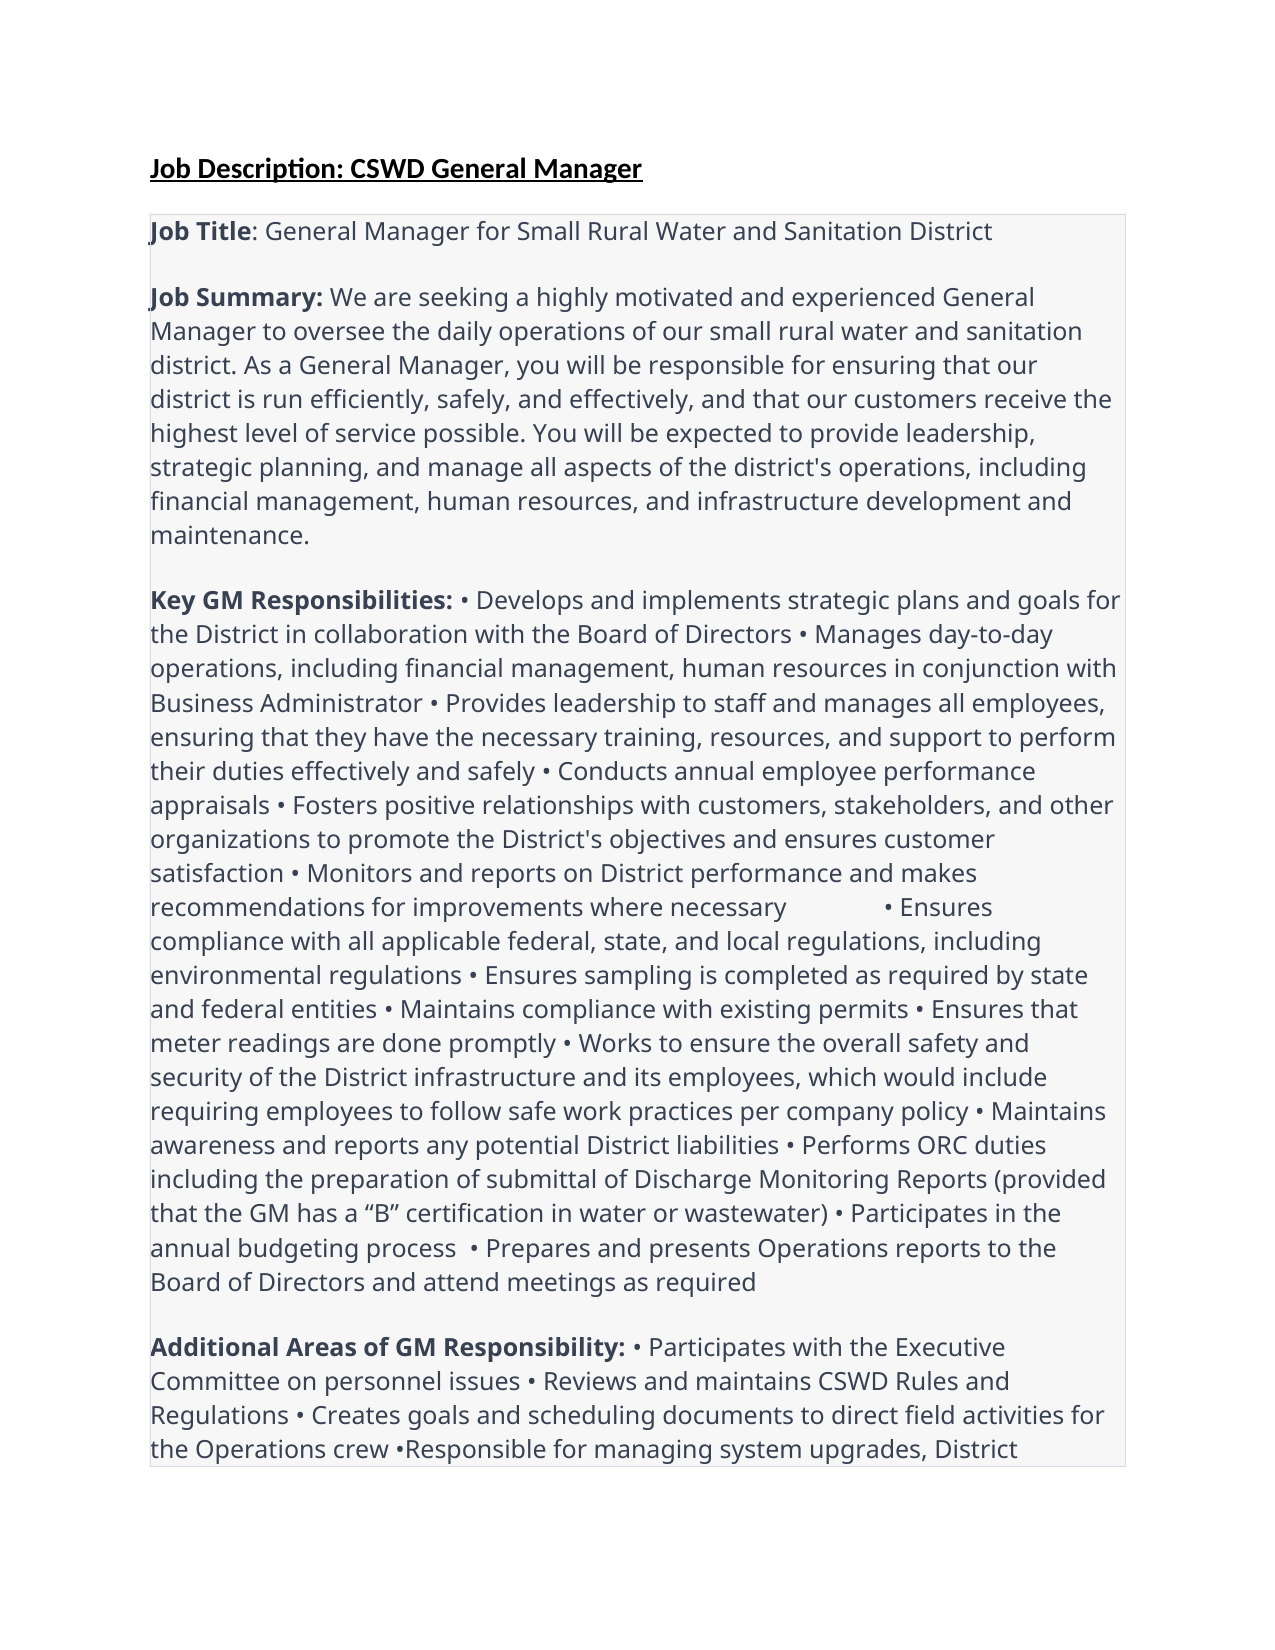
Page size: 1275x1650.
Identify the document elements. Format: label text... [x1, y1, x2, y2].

text Job Summary: We are seeking a highly motivated and experienced General Manager to oversee the daily operations of our small rural water and sanitation district. As a General Manager, you will be responsible for ensuring that our district is run efficiently, safely, and effectively, and that our customers receive the highest level of service possible. You will be expected to provide leadership, strategic planning, and manage all aspects of the district's operations, including financial management, human resources, and infrastructure development and maintenance. [151, 279, 1125, 552]
text Job Title: General Manager for Small Rural Water and Sanitation District [151, 215, 1125, 248]
text Job Description: CSWD General Manager [150, 150, 1125, 186]
text Key GM Responsibilities: • Develops and implements strategic plans and goals for the District in collaboration with the Board of Directors • Manages day-to-day operations, including financial management, human resources in conjunction with Business Administrator • Provides leadership to staff and manages all employees, ensuring that they have the necessary training, resources, and support to perform their duties effectively and safely • Conducts annual employee performance appraisals • Fosters positive relationships with customers, stakeholders, and other organizations to promote the District's objectives and ensures customer satisfaction • Monitors and reports on District performance and makes recommendations for improvements where necessary • Ensures compliance with all applicable federal, state, and local regulations, including environmental regulations • Ensures sampling is completed as required by state and federal entities • Maintains compliance with existing permits • Ensures that meter readings are done promptly • Works to ensure the overall safety and security of the District infrastructure and its employees, which would include requiring employees to follow safe work practices per company policy • Maintains awareness and reports any potential District liabilities • Performs ORC duties including the preparation of submittal of Discharge Monitoring Reports (provided that the GM has a “B” certification in water or wastewater) • Participates in the annual budgeting process • Prepares and presents Operations reports to the Board of Directors and attend meetings as required [151, 582, 1125, 1298]
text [151, 1329, 1125, 1466]
